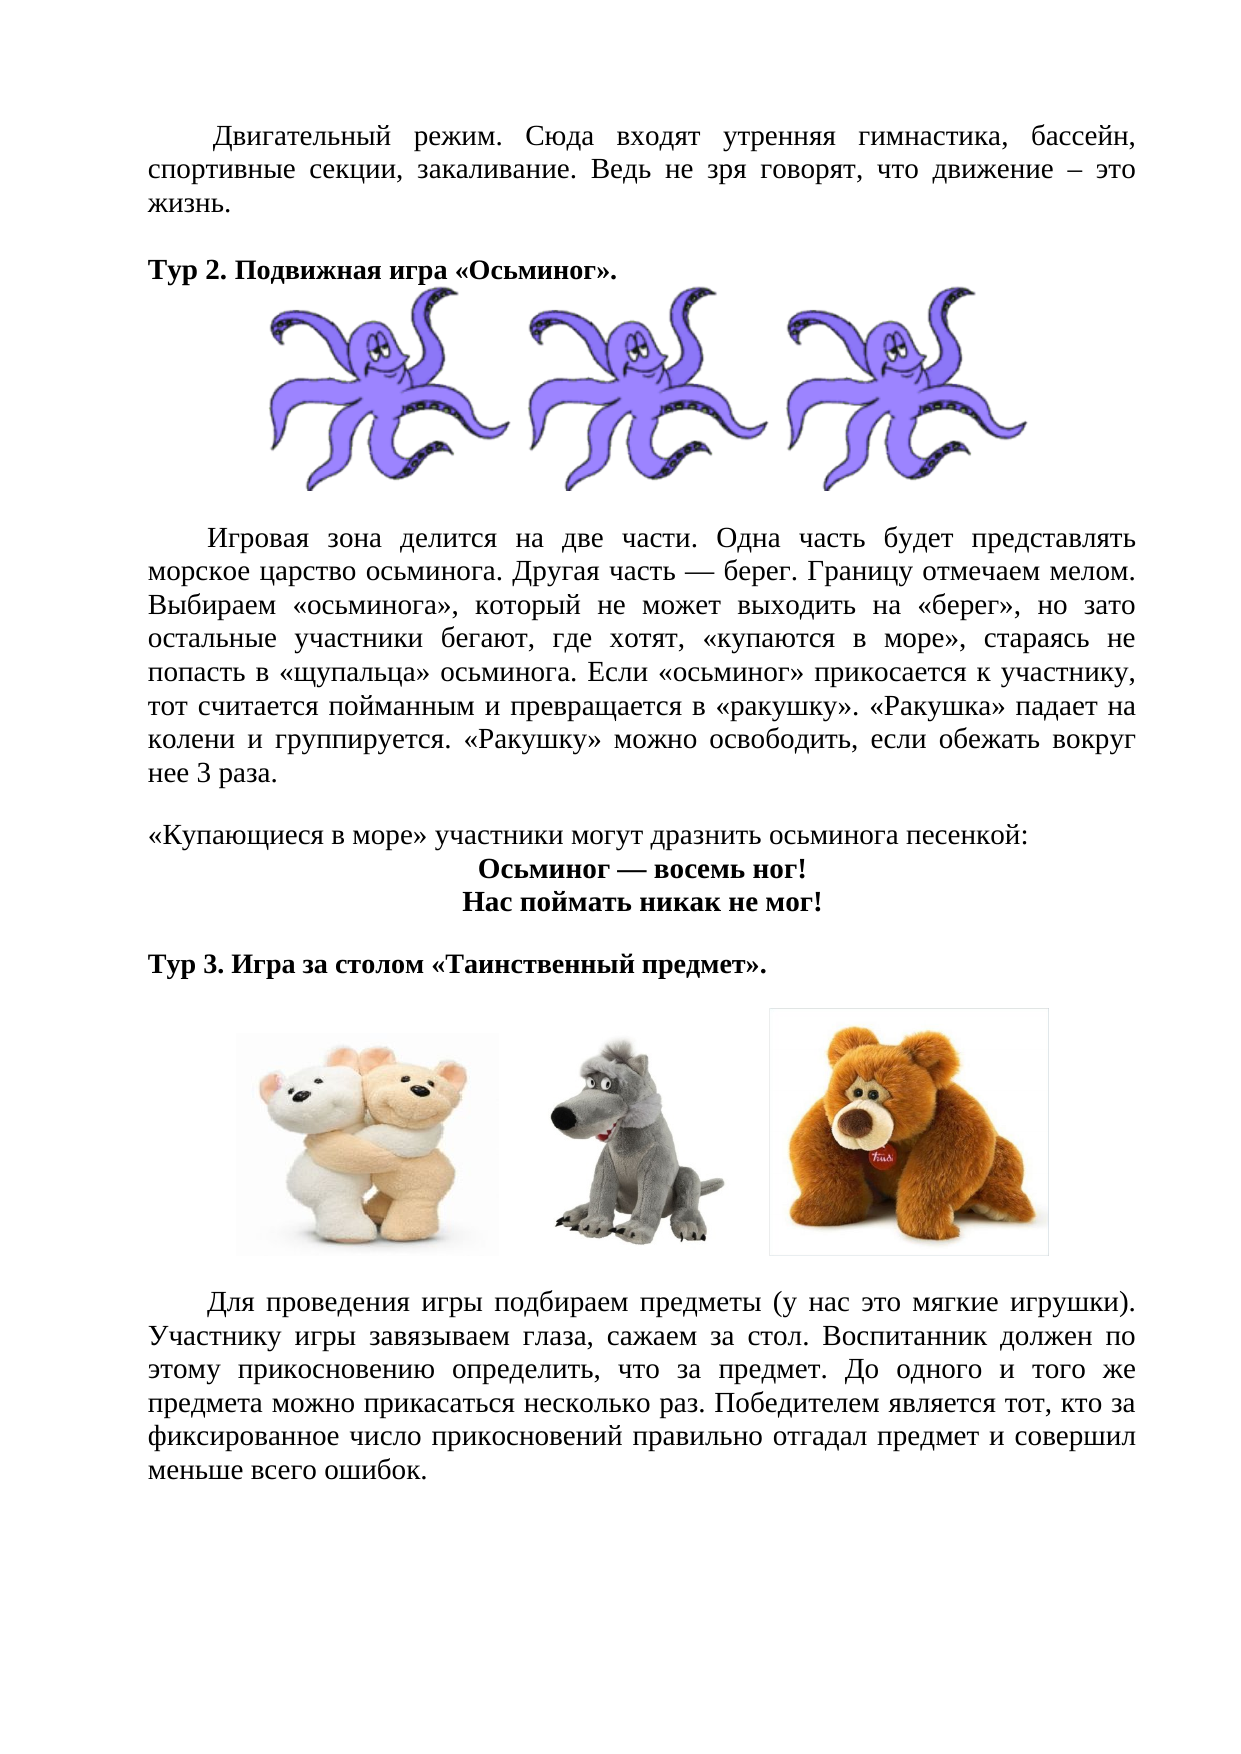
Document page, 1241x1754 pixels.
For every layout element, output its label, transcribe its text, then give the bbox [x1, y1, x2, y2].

text Нас поймать никак не мог! [148, 884, 1137, 918]
text Для проведения игры подбираем предметы (у нас это мягкие игрушки). Участнику игры завязываем глаза, сажаем за стол. Воспитанник должен по этому прикосновению определить, что за предмет. До одного и того же предмета можно прикасаться несколько раз. Победителем является тот, кто за фиксированное число прикосновений правильно отгадал предмет и совершил меньше всего ошибок. [148, 1284, 1137, 1486]
text Двигательный режим. Сюда входят утренняя гимнастика, бассейн, спортивные секции, закаливание. Ведь не зря говорят, что движение – это жизнь. [148, 118, 1137, 219]
picture [235, 1008, 1049, 1256]
text Тур 2. Подвижная игра «Осьминог». [148, 252, 1137, 286]
picture [254, 285, 1031, 491]
text Игровая зона делится на две части. Одна часть будет представлять морское царство осьминога. Другая часть — берег. Границу отмечаем мелом. Выбираем «осьминога», который не может выходить на «берег», но зато остальные участники бегают, где хотят, «купаются в море», стараясь не попасть в «щупальца» осьминога. Если «осьминог» прикосается к участнику, тот считается пойманным и превращается в «ракушку». «Ракушка» падает на колени и группируется. «Ракушку» можно освободить, если обежать вокруг нее 3 раза. [148, 520, 1137, 788]
text «Купающиеся в море» участники могут дразнить осьминога песенкой: [148, 817, 1137, 851]
subtitle Тур 3. Игра за столом «Таинственный предмет». [148, 947, 1137, 980]
text Осьминог — восемь ног! [148, 851, 1137, 884]
